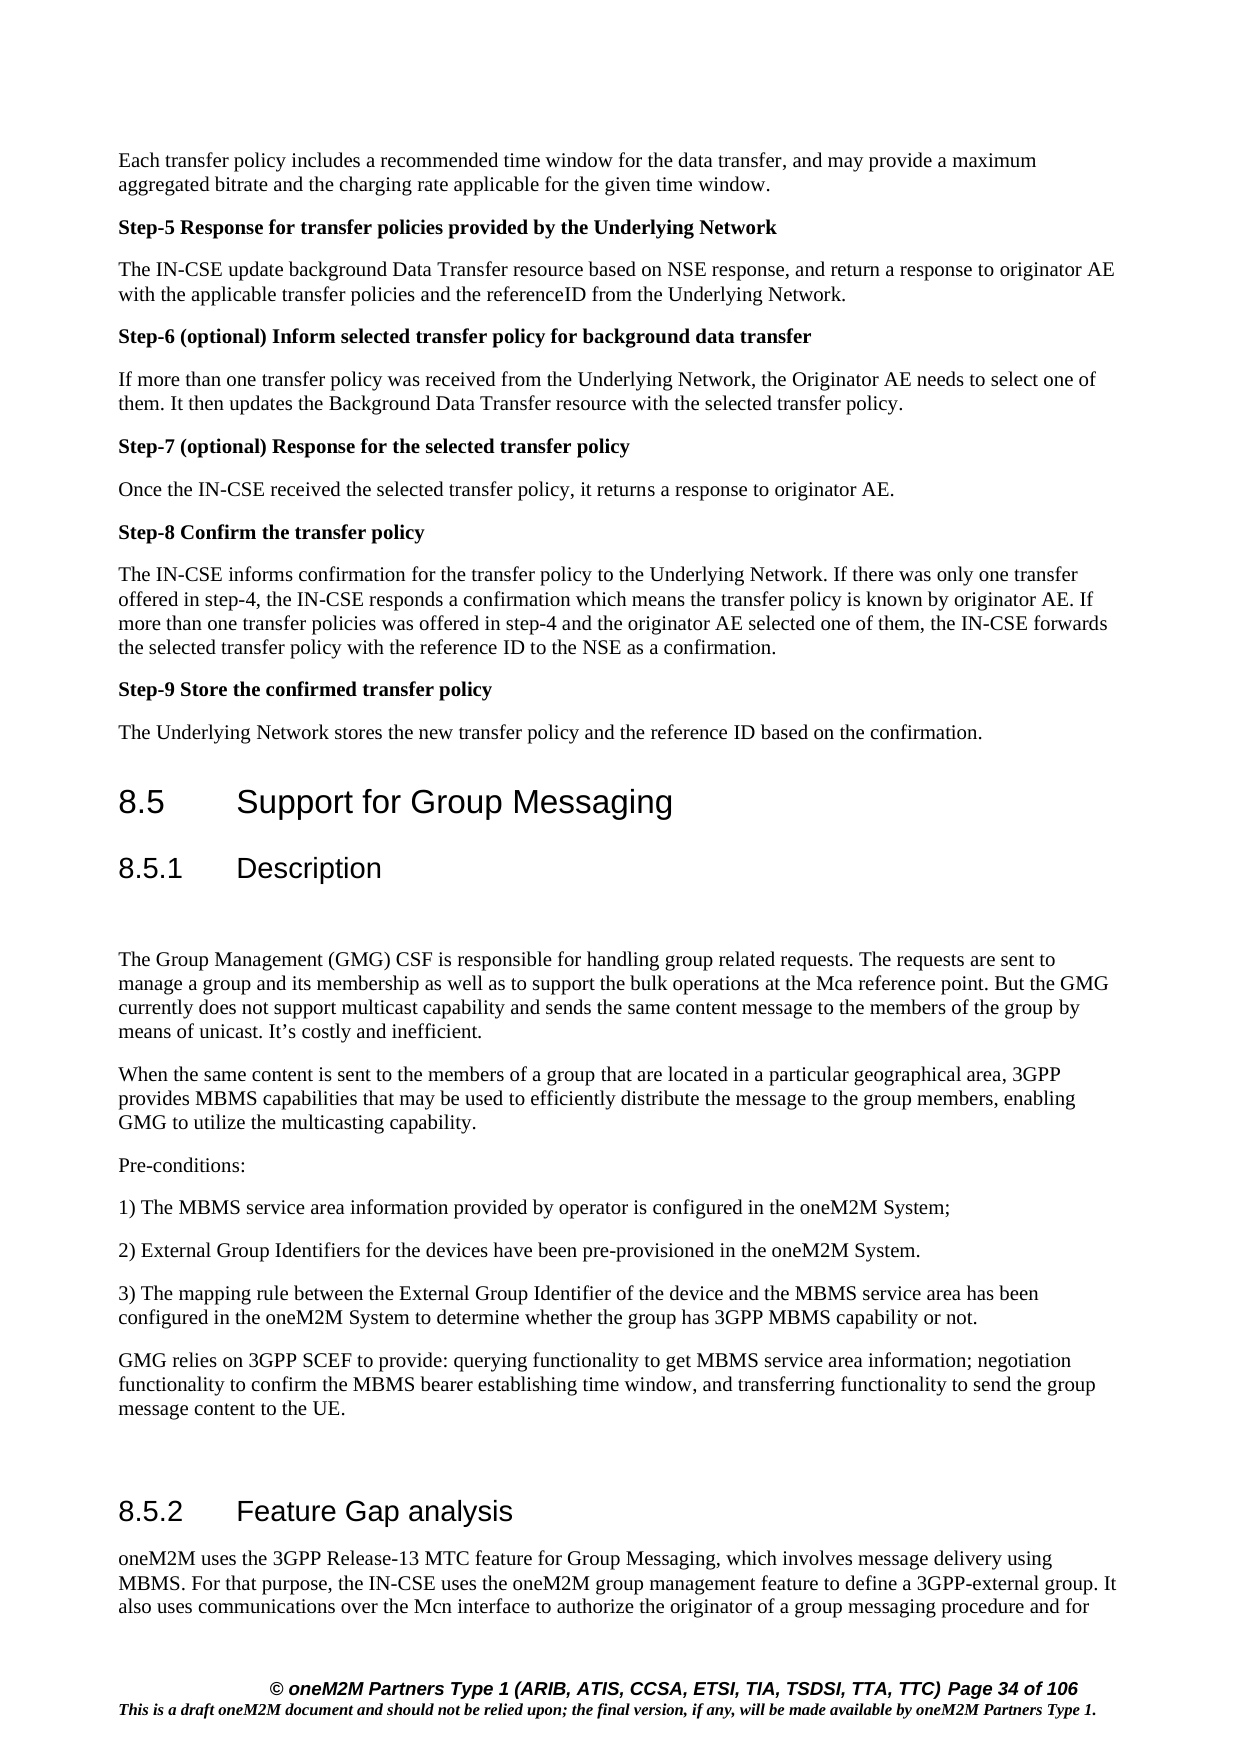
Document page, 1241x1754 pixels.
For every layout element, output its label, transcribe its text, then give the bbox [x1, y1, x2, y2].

text The Underlying Network stores the new transfer policy and the reference ID based on the confirmation. [118, 720, 1122, 744]
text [118, 1546, 1122, 1618]
text When the same content is sent to the members of a group that are located in a particular geographical area, 3GPP provides MBMS capabilities that may be used to efficiently distribute the message to the group members, enabling GMG to utilize the multicasting capability. [118, 1062, 1122, 1134]
text If more than one transfer policy was received from the Underlying Network, the Originator AE needs to select one of them. It then updates the Background Data Transfer resource with the selected transfer policy. [118, 367, 1122, 415]
text Step-7 (optional) Response for the selected transfer policy [118, 434, 1122, 458]
subtitle 8.5 Support for Group Messaging [118, 782, 1122, 820]
subtitle 8.5.1 Description [118, 851, 1122, 885]
text Step-5 Response for transfer policies provided by the Underlying Network [118, 214, 1122, 239]
text 1) The MBMS service area information provided by operator is configured in the oneM2M System; [118, 1195, 1122, 1219]
text Each transfer policy includes a recommended time window for the data transfer, and may provide a maximum aggregated bitrate and the charging rate applicable for the given time window. [118, 148, 1122, 196]
subtitle 8.5.2 Feature Gap analysis [118, 1494, 1122, 1528]
text Once the IN-CSE received the selected transfer policy, it returns a response to originator AE. [118, 477, 1122, 501]
text The IN-CSE update background Data Transfer resource based on NSE response, and return a response to originator AE with the applicable transfer policies and the referenceID from the Underlying Network. [118, 257, 1122, 306]
text Pre-conditions: [118, 1152, 1122, 1177]
text Step-6 (optional) Inform selected transfer policy for background data transfer [118, 324, 1122, 348]
text Step-8 Confirm the transfer policy [118, 519, 1122, 544]
text 2) External Group Identifiers for the devices have been pre-provisioned in the oneM2M System. [118, 1238, 1122, 1262]
text The IN-CSE informs confirmation for the transfer policy to the Underlying Network. If there was only one transfer offered in step-4, the IN-CSE responds a confirmation which means the transfer policy is known by originator AE. If more than one transfer policies was offered in step-4 and the originator AE selected one of them, the IN-CSE forwards the selected transfer policy with the reference ID to the NSE as a confirmation. [118, 562, 1122, 659]
text 3) The mapping rule between the External Group Identifier of the device and the MBMS service area has been configured in the oneM2M System to determine whether the group has 3GPP MBMS capability or not. [118, 1281, 1122, 1329]
text GMG relies on 3GPP SCEF to provide: querying functionality to get MBMS service area information; negotiation functionality to confirm the MBMS bearer establishing time window, and transferring functionality to send the group message content to the UE. [118, 1348, 1122, 1420]
text The Group Management (GMG) CSF is responsible for handling group related requests. The requests are sent to manage a group and its membership as well as to support the bulk operations at the Mca reference point. But the GMG currently does not support multicast capability and sends the same content message to the members of the group by means of unicast. It’s costly and inefficient. [118, 947, 1122, 1043]
text Step-9 Store the confirmed transfer policy [118, 677, 1122, 701]
